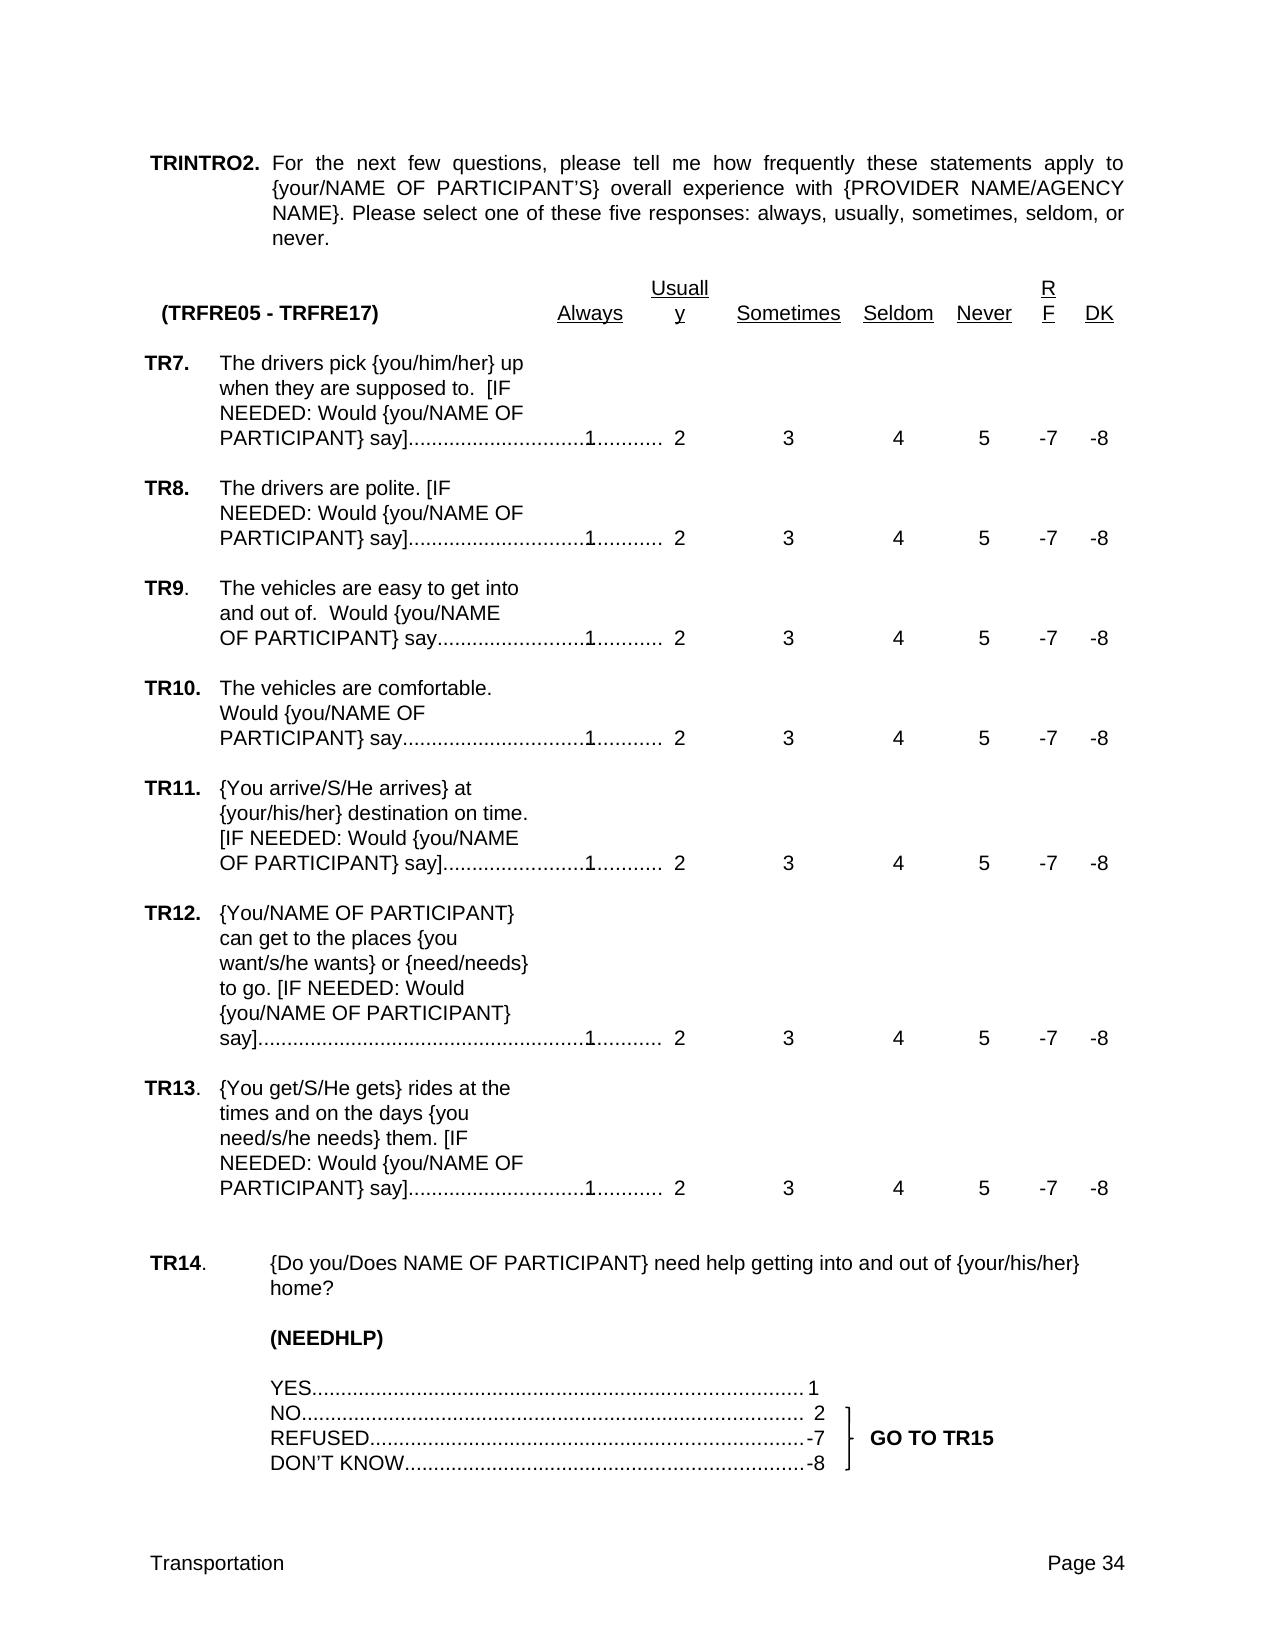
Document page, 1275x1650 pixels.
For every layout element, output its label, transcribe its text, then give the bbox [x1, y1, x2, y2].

text TR14. {Do you/Does NAME OF PARTICIPANT} need help getting into and out of {your/his/her} home? [150, 1250, 1125, 1300]
text REFUSED -7 GO TO TR15 [850, 1425, 1125, 1450]
text DON’T KNOW -8 [270, 1450, 1125, 1475]
text YES 1 [270, 1375, 1125, 1400]
text NO 2 [270, 1400, 1125, 1425]
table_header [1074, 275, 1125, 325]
text TRINTRO2. For the next few questions, please tell me how frequently these statements apply to {your/NAME OF PARTICIPANT’S} overall experience with {PROVIDER NAME/AGENCY NAME}. Please select one of these five responses: always, usually, sometimes, seldom, or never. [150, 150, 1125, 250]
text REFUSED -7 GO TO TR15 [270, 1425, 848, 1450]
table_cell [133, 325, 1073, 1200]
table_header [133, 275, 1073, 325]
text (NEEDHLP) [270, 1325, 1125, 1350]
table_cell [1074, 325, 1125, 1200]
